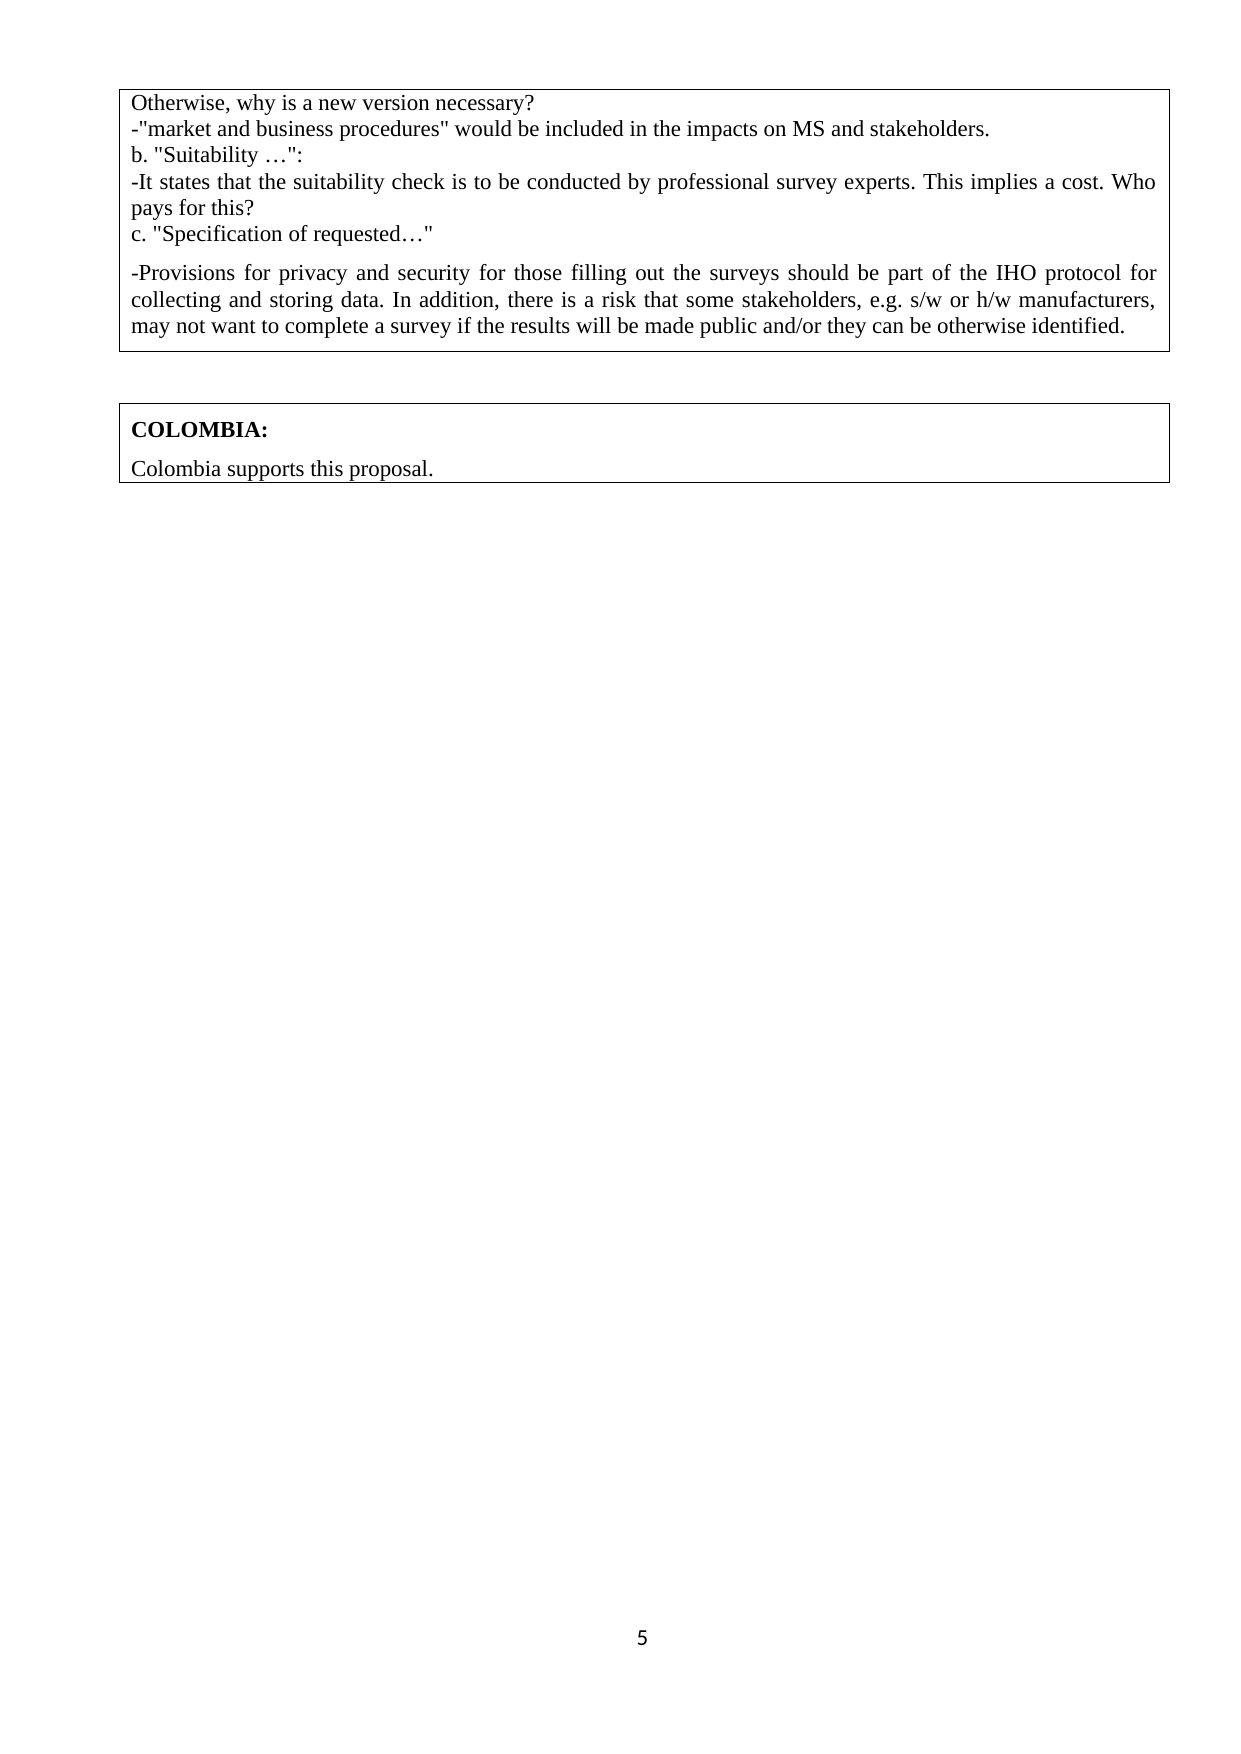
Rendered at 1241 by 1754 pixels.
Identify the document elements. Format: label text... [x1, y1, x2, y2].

table_cell Colombia supports this proposal. [120, 455, 1169, 482]
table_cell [120, 90, 1169, 351]
table_header COLOMBIA: [120, 404, 1169, 455]
